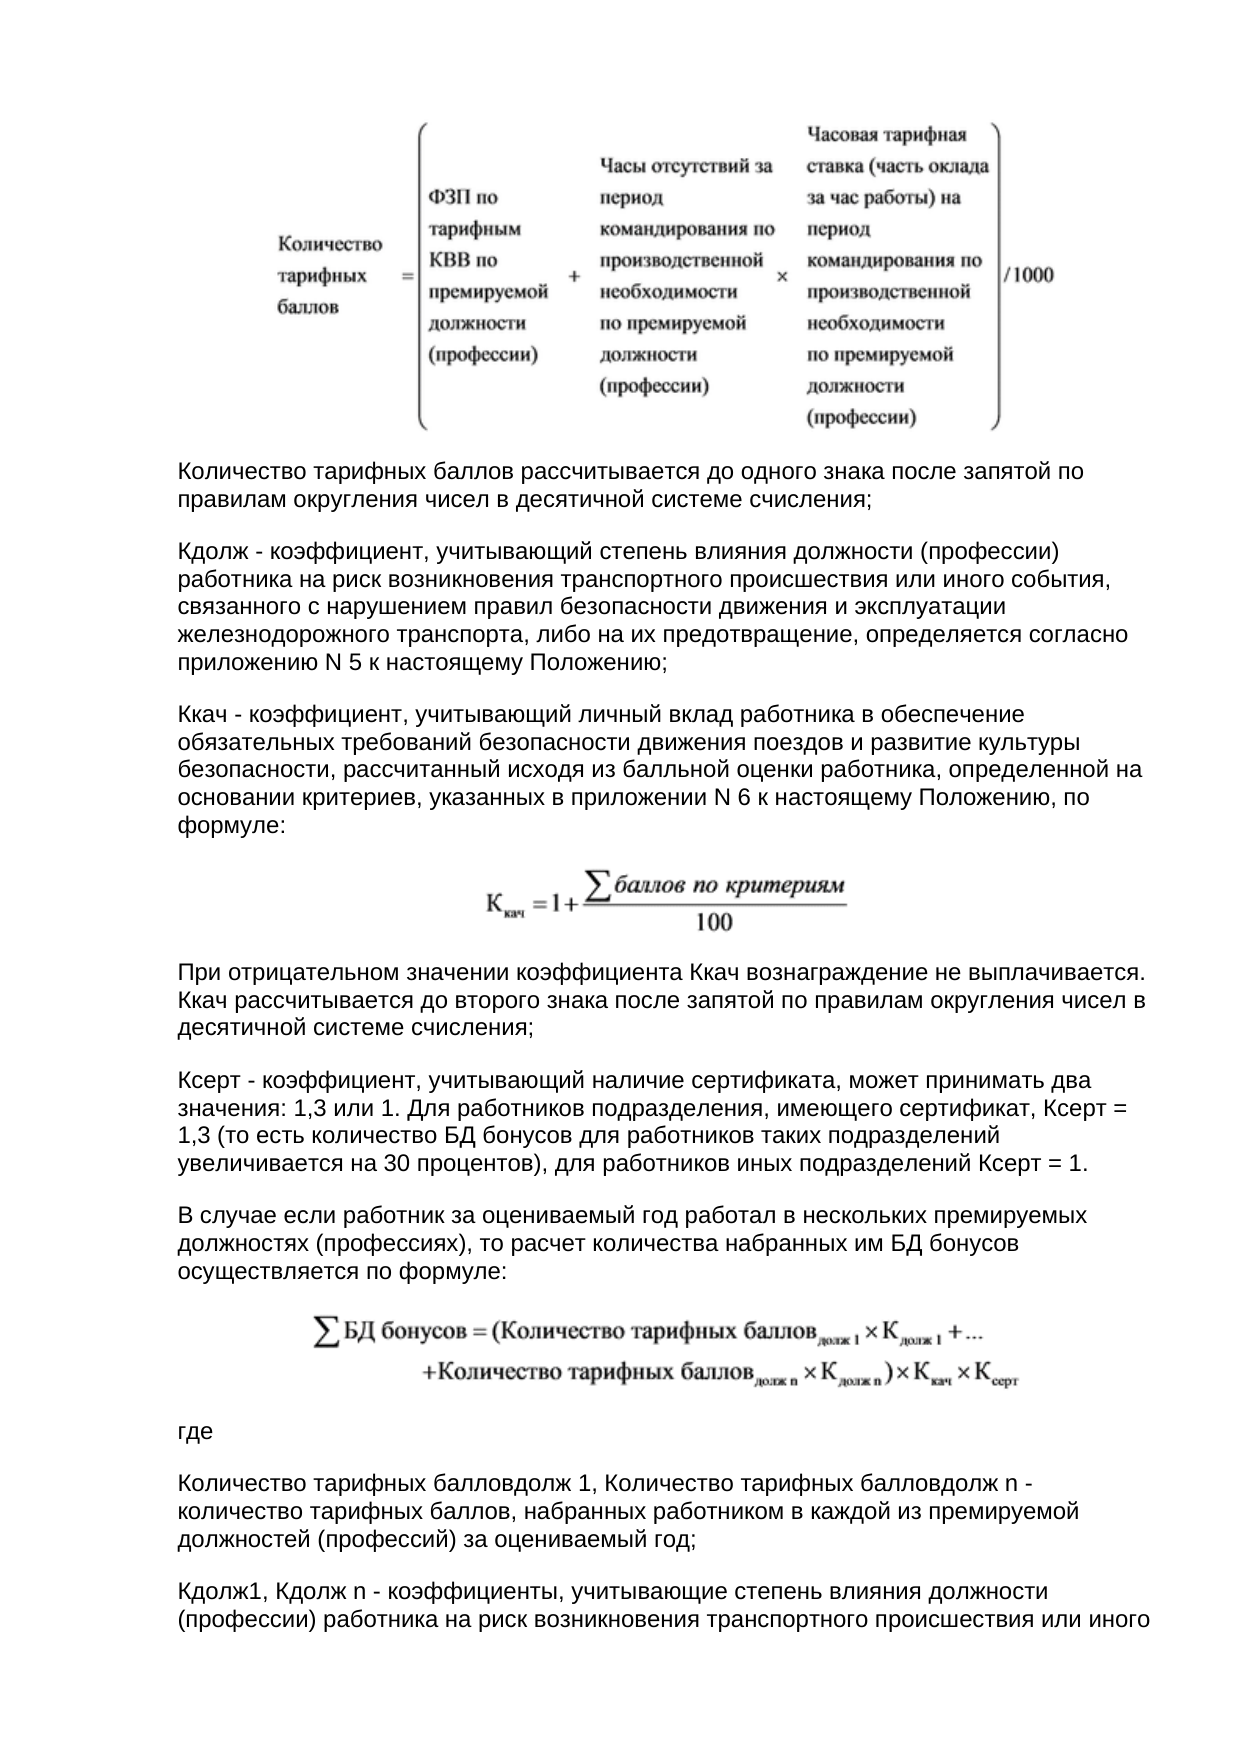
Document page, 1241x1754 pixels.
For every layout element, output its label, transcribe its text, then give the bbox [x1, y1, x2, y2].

text Ксерт - коэффициент, учитывающий наличие сертификата, может принимать два значения: 1,3 или 1. Для работников подразделения, имеющего сертификат, Ксерт = 1,3 (то есть количество БД бонусов для работников таких подразделений увеличивается на 30 процентов), для работников иных подразделений Ксерт = 1. [177, 1066, 1152, 1176]
picture [480, 863, 849, 934]
text Количество тарифных баллов рассчитывается до одного знака после запятой по правилам округления чисел в десятичной системе счисления; [177, 457, 1152, 512]
text где [177, 1417, 1152, 1444]
text При отрицательном значении коэффициента Ккач вознаграждение не выплачивается. Ккач рассчитывается до второго знака после запятой по правилам округления чисел в десятичной системе счисления; [177, 958, 1152, 1041]
text В случае если работник за оцениваемый год работал в нескольких премируемых должностях (профессиях), то расчет количества набранных им БД бонусов осуществляется по формуле: [177, 1201, 1152, 1284]
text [177, 1577, 1152, 1632]
text Кдолж - коэффициент, учитывающий степень влияния должности (профессии) работника на риск возникновения транспортного происшествия или иного события, связанного с нарушением правил безопасности движения и эксплуатации железнодорожного транспорта, либо на их предотвращение, определяется согласно приложению N 5 к настоящему Положению; [177, 537, 1152, 675]
text Количество тарифных балловдолж 1, Количество тарифных балловдолж n - количество тарифных баллов, набранных работником в каждой из премируемой должностей (профессий) за оцениваемый год; [177, 1469, 1152, 1552]
picture [273, 118, 1055, 432]
text Ккач - коэффициент, учитывающий личный вклад работника в обеспечение обязательных требований безопасности движения поездов и развитие культуры безопасности, рассчитанный исходя из балльной оценки работника, определенной на основании критериев, указанных в приложении N 6 к настоящему Положению, по формуле: [177, 700, 1152, 838]
picture [308, 1309, 1021, 1392]
